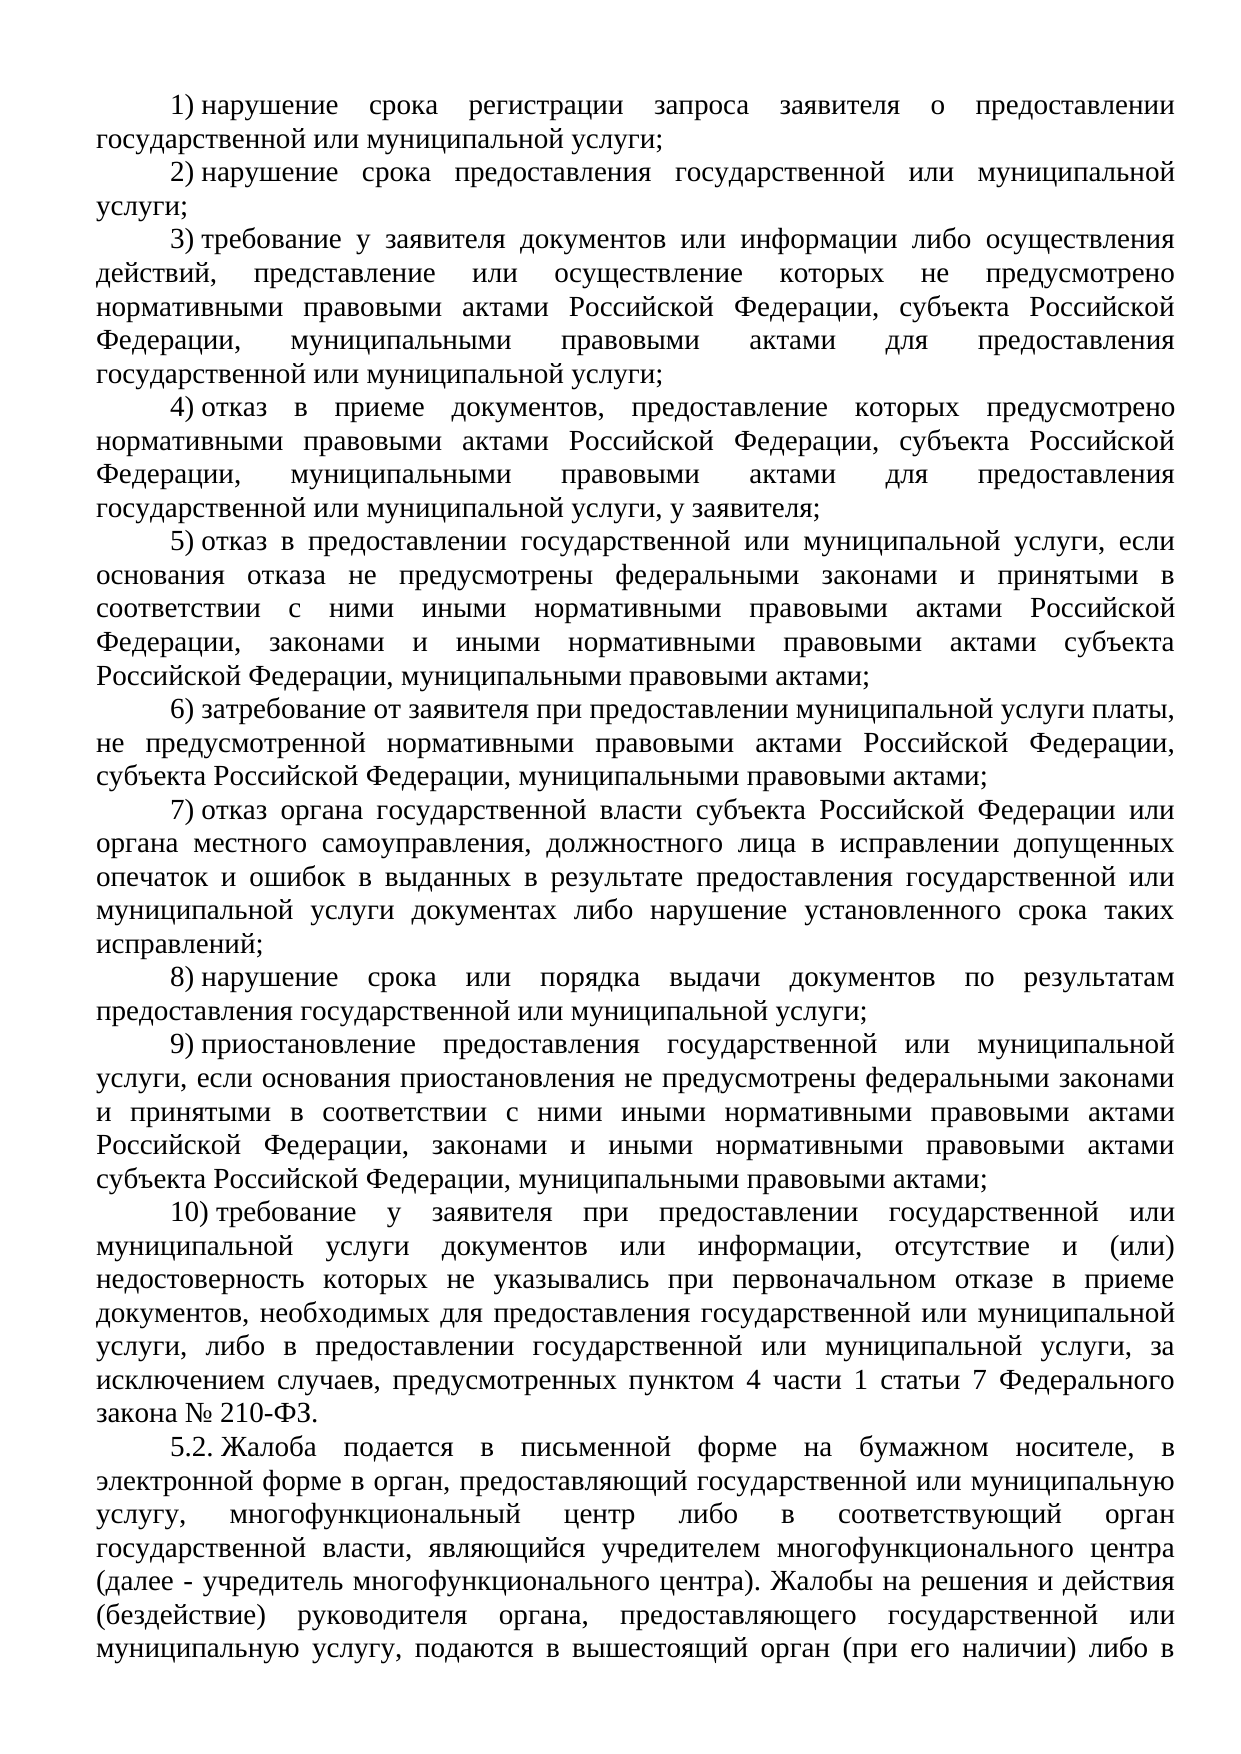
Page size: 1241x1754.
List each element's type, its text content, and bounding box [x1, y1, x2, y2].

text 6) затребование от заявителя при предоставлении муниципальной услуги платы, не предусмотренной нормативными правовыми актами Российской Федерации, субъекта Российской Федерации, муниципальными правовыми актами; [96, 691, 1176, 792]
text 9) приостановление предоставления государственной или муниципальной услуги, если основания приостановления не предусмотрены федеральными законами и принятыми в соответствии с ними иными нормативными правовыми актами Российской Федерации, законами и иными нормативными правовыми актами субъекта Российской Федерации, муниципальными правовыми актами; [96, 1027, 1176, 1194]
text 4) отказ в приеме документов, предоставление которых предусмотрено нормативными правовыми актами Российской Федерации, субъекта Российской Федерации, муниципальными правовыми актами для предоставления государственной или муниципальной услуги, у заявителя; [96, 389, 1176, 523]
text 1) нарушение срока регистрации запроса заявителя о предоставлении государственной или муниципальной услуги; [96, 87, 1176, 154]
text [96, 1429, 1176, 1664]
text 5) отказ в предоставлении государственной или муниципальной услуги, если основания отказа не предусмотрены федеральными законами и принятыми в соответствии с ними иными нормативными правовыми актами Российской Федерации, законами и иными нормативными правовыми актами субъекта Российской Федерации, муниципальными правовыми актами; [96, 523, 1176, 691]
text 10) требование у заявителя при предоставлении государственной или муниципальной услуги документов или информации, отсутствие и (или) недостоверность которых не указывались при первоначальном отказе в приеме документов, необходимых для предоставления государственной или муниципальной услуги, либо в предоставлении государственной или муниципальной услуги, за исключением случаев, предусмотренных пунктом 4 части 1 статьи 7 Федерального закона № 210-ФЗ. [96, 1194, 1176, 1429]
text 3) требование у заявителя документов или информации либо осуществления действий, представление или осуществление которых не предусмотрено нормативными правовыми актами Российской Федерации, субъекта Российской Федерации, муниципальными правовыми актами для предоставления государственной или муниципальной услуги; [96, 222, 1176, 389]
text 8) нарушение срока или порядка выдачи документов по результатам предоставления государственной или муниципальной услуги; [96, 959, 1176, 1027]
text 2) нарушение срока предоставления государственной или муниципальной услуги; [96, 154, 1176, 222]
text 7) отказ органа государственной власти субъекта Российской Федерации или органа местного самоуправления, должностного лица в исправлении допущенных опечаток и ошибок в выданных в результате предоставления государственной или муниципальной услуги документах либо нарушение установленного срока таких исправлений; [96, 792, 1176, 959]
